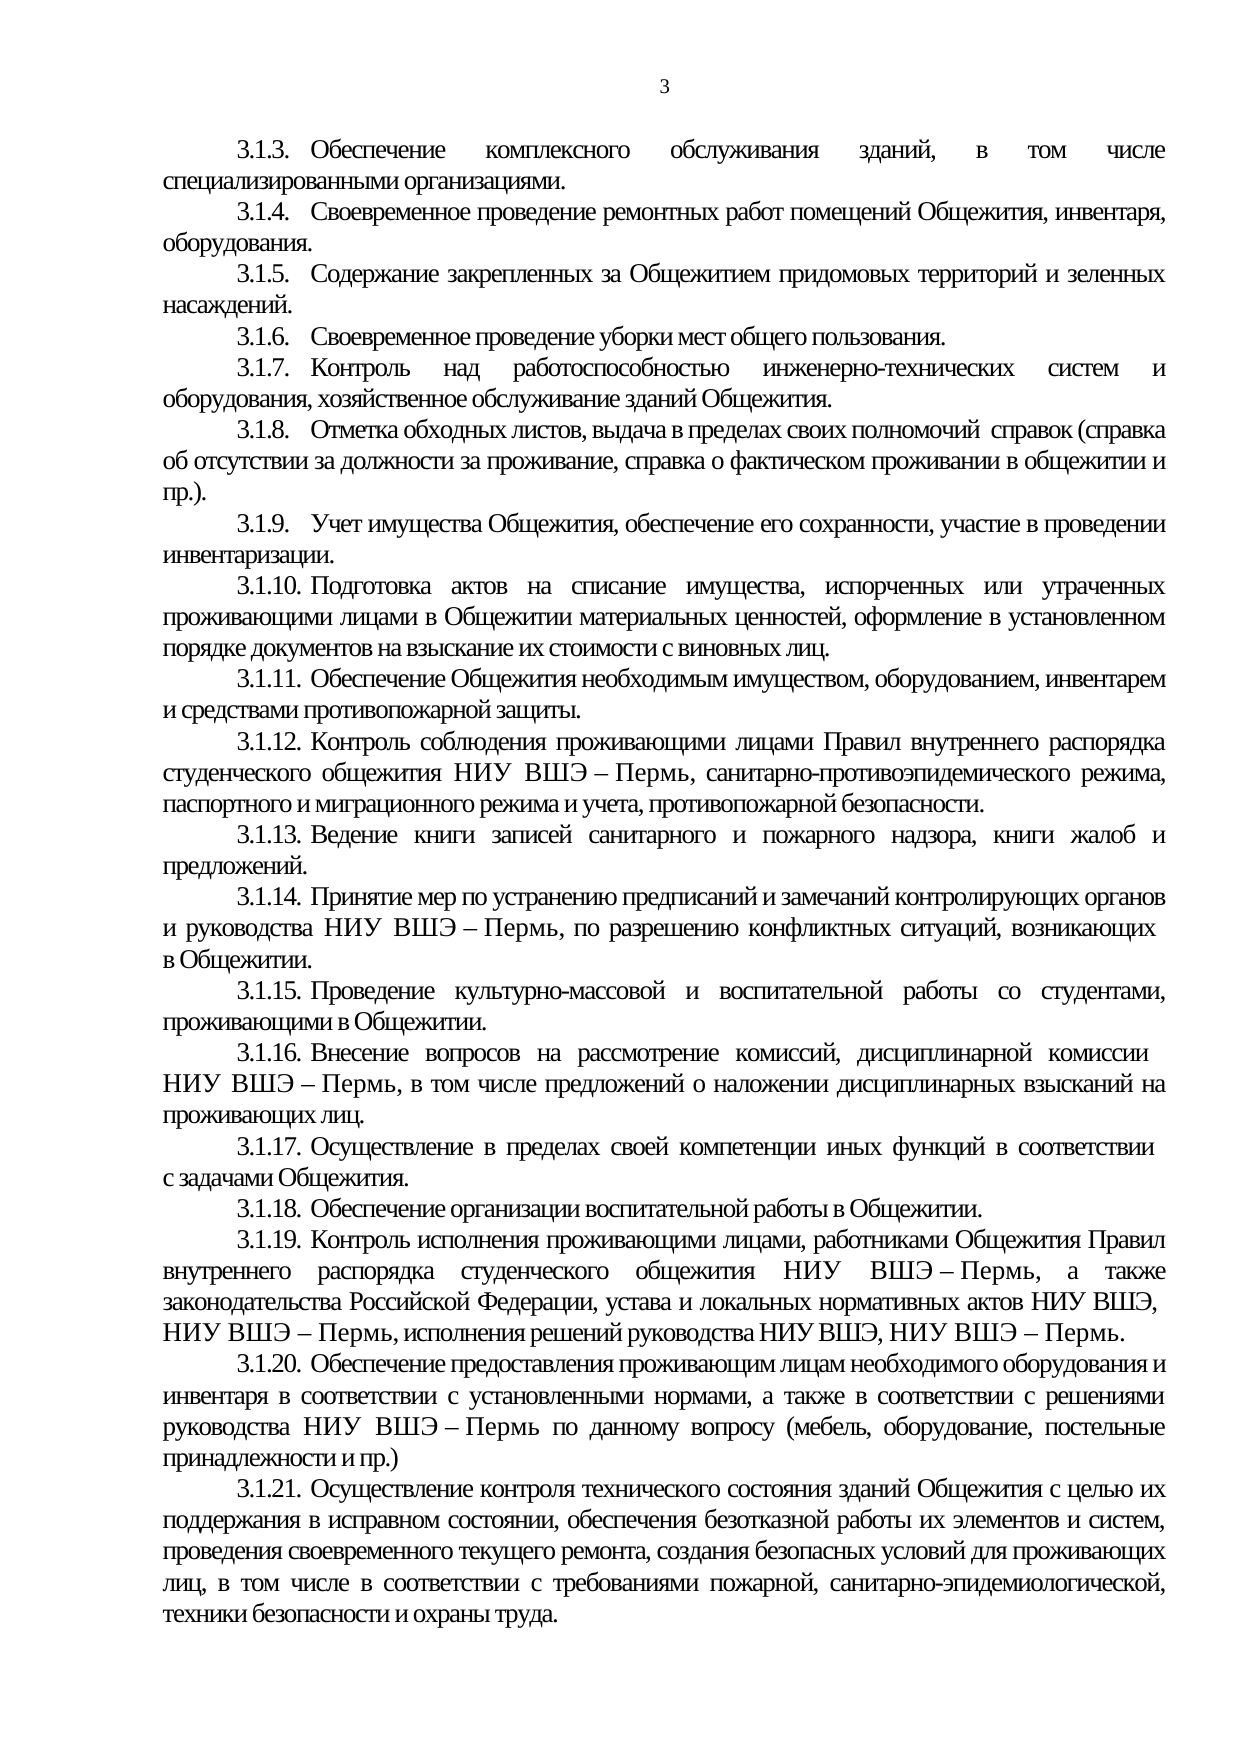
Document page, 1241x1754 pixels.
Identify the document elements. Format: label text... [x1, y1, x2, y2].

list Контроль над работоспособностью инженерно-технических систем и оборудования, хозяйственное обслуживание зданий Общежития. [162, 351, 1167, 413]
list Отметка обходных листов, выдача в пределах своих полномочий справок (справка об отсутствии за должности за проживание, справка о фактическом проживании в общежитии и пр.). [162, 413, 1167, 507]
list Проведение культурно-массовой и воспитательной работы со студентами, проживающими в Общежитии. [162, 974, 1167, 1036]
list Обеспечение Общежития необходимым имуществом, оборудованием, инвентарем и средствами противопожарной защиты. [162, 662, 1167, 725]
list Содержание закрепленных за Общежитием придомовых территорий и зеленных насаждений. [162, 257, 1167, 320]
list Внесение вопросов на рассмотрение комиссий, дисциплинарной комиссии НИУ ВШЭ – Пермь, в том числе предложений о наложении дисциплинарных взысканий на проживающих лиц. [162, 1036, 1167, 1129]
list Обеспечение предоставления проживающим лицам необходимого оборудования и инвентаря в соответствии с установленными нормами, а также в соответствии с решениями руководства НИУ ВШЭ – Пермь по данному вопросу (мебель, оборудование, постельные принадлежности и пр.) [162, 1348, 1167, 1472]
list Принятие мер по устранению предписаний и замечаний контролирующих органов и руководства НИУ ВШЭ – Пермь, по разрешению конфликтных ситуаций, возникающих в Общежитии. [162, 880, 1167, 974]
list Своевременное проведение ремонтных работ помещений Общежития, инвентаря, оборудования. [162, 195, 1167, 257]
list Осуществление в пределах своей компетенции иных функций в соответствии с задачами Общежития. [162, 1129, 1167, 1192]
list Своевременное проведение уборки мест общего пользования. [162, 320, 1167, 351]
list Контроль соблюдения проживающими лицами Правил внутреннего распорядка студенческого общежития НИУ ВШЭ – Пермь, санитарно-противоэпидемического режима, паспортного и миграционного режима и учета, противопожарной безопасности. [162, 725, 1167, 818]
list Учет имущества Общежития, обеспечение его сохранности, участие в проведении инвентаризации. [162, 507, 1167, 569]
list Контроль исполнения проживающими лицами, работниками Общежития Правил внутреннего распорядка студенческого общежития НИУ ВШЭ – Пермь, а также законодательства Российской Федерации, устава и локальных нормативных актов НИУ ВШЭ, НИУ ВШЭ – Пермь, исполнения решений руководства НИУ ВШЭ, НИУ ВШЭ – Пермь. [162, 1223, 1167, 1348]
list Подготовка актов на списание имущества, испорченных или утраченных проживающими лицами в Общежитии материальных ценностей, оформление в установленном порядке документов на взыскание их стоимости с виновных лиц. [162, 569, 1167, 662]
list Обеспечение организации воспитательной работы в Общежитии. [162, 1192, 1167, 1223]
list Ведение книги записей санитарного и пожарного надзора, книги жалоб и предложений. [162, 818, 1167, 880]
list Обеспечение комплексного обслуживания зданий, в том числе специализированными организациями. [162, 133, 1167, 195]
list Осуществление контроля технического состояния зданий Общежития с целью их поддержания в исправном состоянии, обеспечения безотказной работы их элементов и систем, проведения своевременного текущего ремонта, создания безопасных условий для проживающих лиц, в том числе в соответствии с требованиями пожарной, санитарно-эпидемиологической, техники безопасности и охраны труда. [162, 1472, 1167, 1628]
